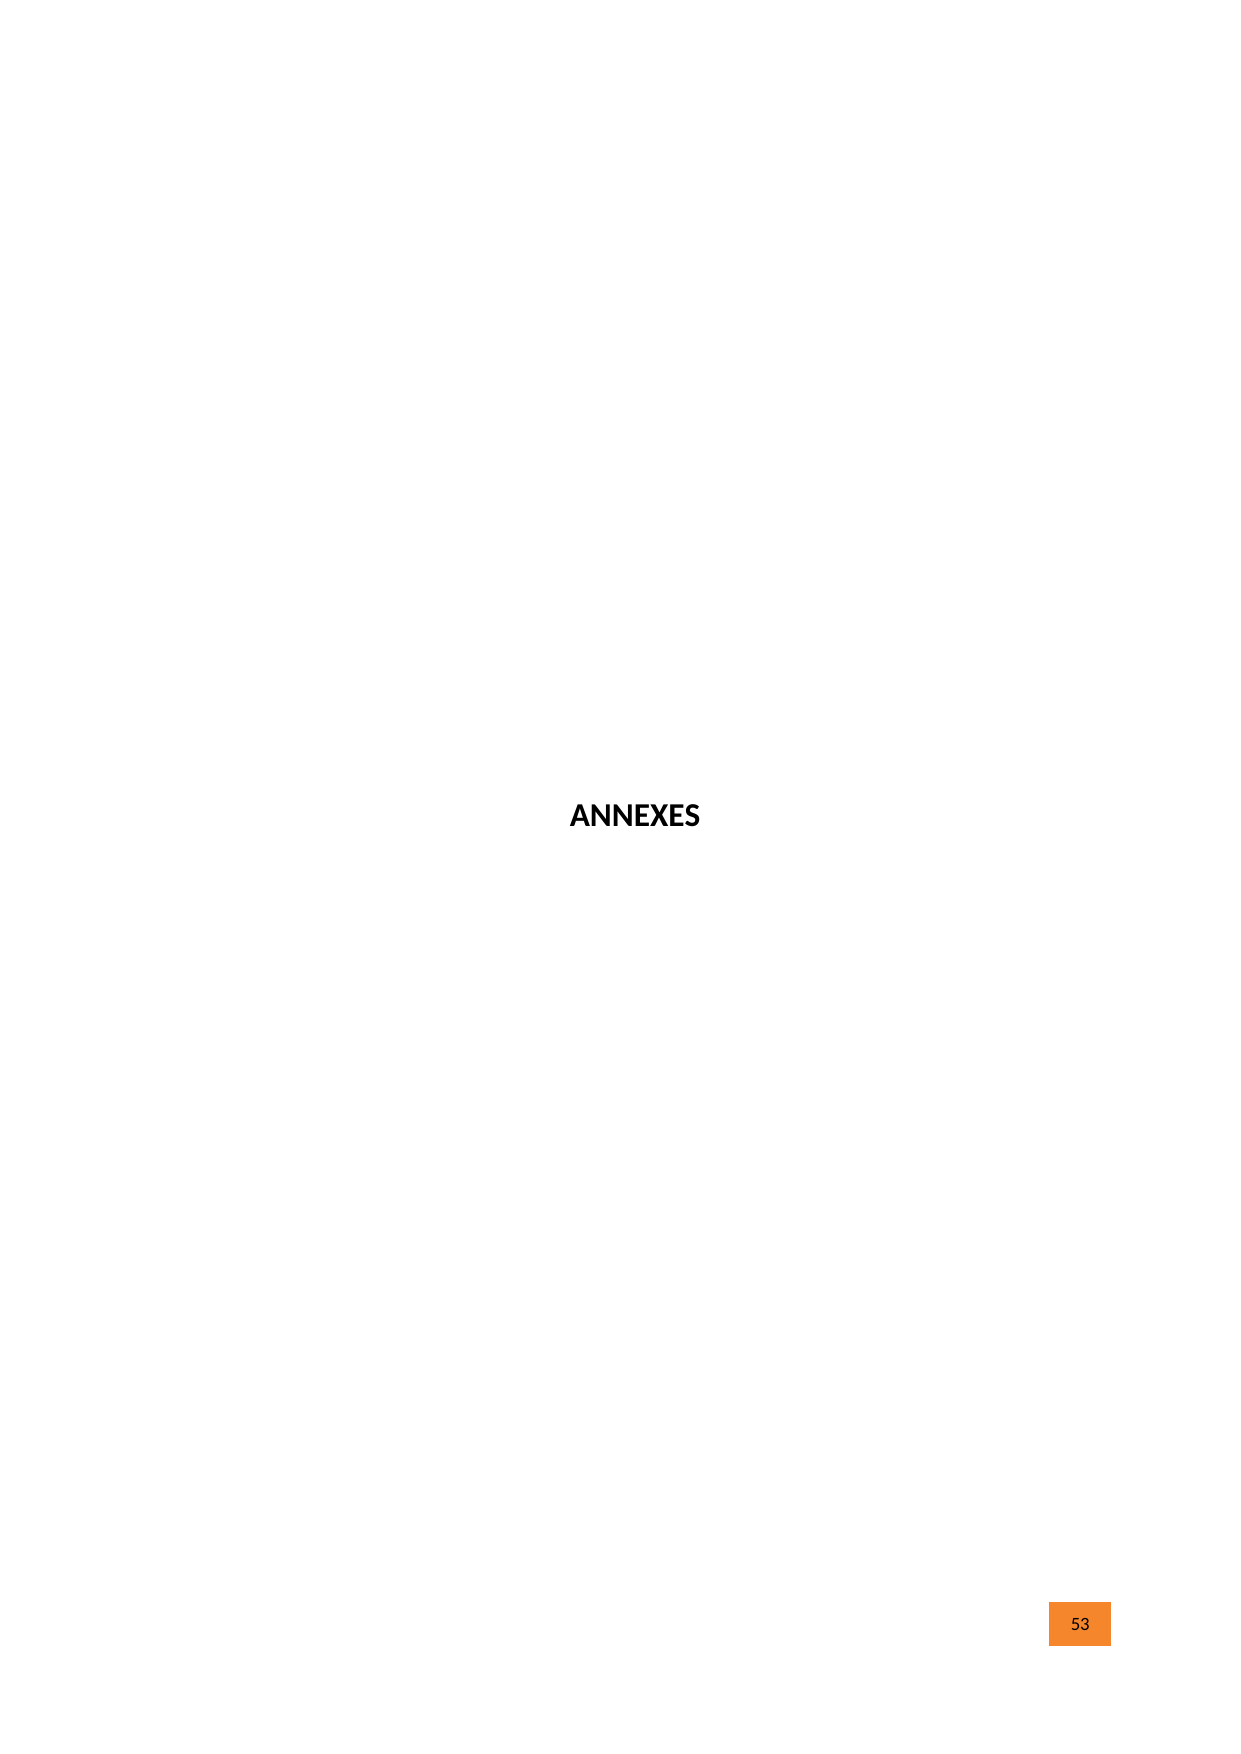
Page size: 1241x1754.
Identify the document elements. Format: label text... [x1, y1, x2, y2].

text ANNEXES [148, 794, 1122, 835]
